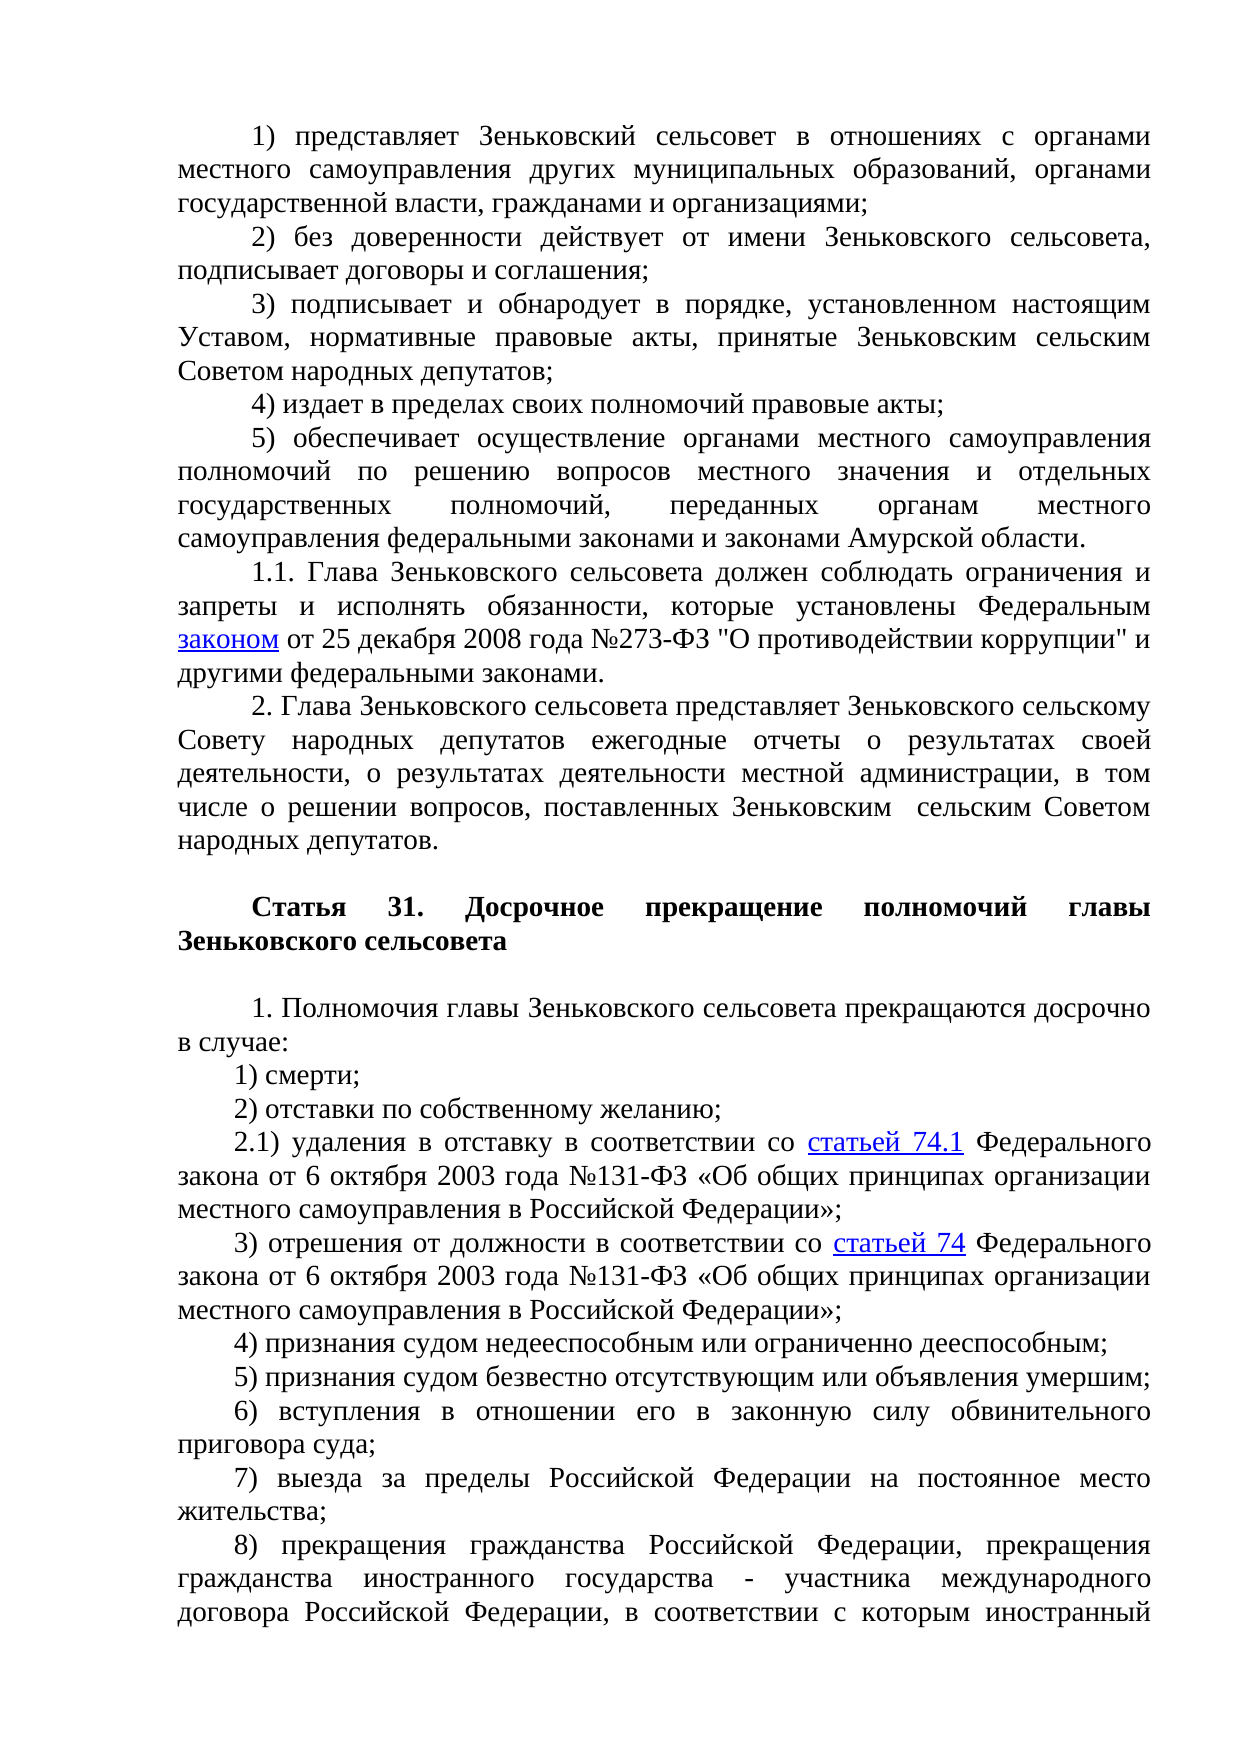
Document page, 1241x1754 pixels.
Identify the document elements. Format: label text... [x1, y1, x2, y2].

text 4) признания судом недееспособным или ограниченно дееспособным; [177, 1326, 1152, 1359]
text 2) без доверенности действует от имени Зеньковского сельсовета, подписывает договоры и соглашения; [177, 219, 1152, 286]
text 1. Полномочия главы Зеньковского сельсовета прекращаются досрочно в случае: [177, 990, 1152, 1057]
text 4) издает в пределах своих полномочий правовые акты; [177, 386, 1152, 420]
text 1) представляет Зеньковский сельсовет в отношениях с органами местного самоуправления других муниципальных образований, органами государственной власти, гражданами и организациями; [177, 118, 1152, 219]
text 7) выезда за пределы Российской Федерации на постоянное место жительства; [177, 1460, 1152, 1527]
text 1) смерти; [177, 1057, 1152, 1091]
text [177, 1527, 1152, 1627]
text 6) вступления в отношении его в законную силу обвинительного приговора суда; [177, 1393, 1152, 1460]
text 3) отрешения от должности в соответствии со статьей 74 Федерального закона от 6 октября 2003 года №131-ФЗ «Об общих принципах организации местного самоуправления в Российской Федерации»; [177, 1225, 1152, 1326]
text 3) подписывает и обнародует в порядке, установленном настоящим Уставом, нормативные правовые акты, принятые Зеньковским сельским Советом народных депутатов; [177, 286, 1152, 386]
subtitle Статья 31. Досрочное прекращение полномочий главы Зеньковского сельсовета [177, 889, 1152, 957]
text 2. Глава Зеньковского сельсовета представляет Зеньковского сельскому Совету народных депутатов ежегодные отчеты о результатах своей деятельности, о результатах деятельности местной администрации, в том числе о решении вопросов, поставленных Зеньковским сельским Советом народных депутатов. [177, 688, 1152, 856]
text 1.1. Глава Зеньковского сельсовета должен соблюдать ограничения и запреты и исполнять обязанности, которые установлены Федеральным законом от 25 декабря 2008 года №273-ФЗ "О противодействии коррупции" и другими федеральными законами. [177, 554, 1152, 688]
text 5) обеспечивает осуществление органами местного самоуправления полномочий по решению вопросов местного значения и отдельных государственных полномочий, переданных органам местного самоуправления федеральными законами и законами Амурской области. [177, 420, 1152, 554]
text 5) признания судом безвестно отсутствующим или объявления умершим; [177, 1359, 1152, 1393]
text 2.1) удаления в отставку в соответствии со статьей 74.1 Федерального закона от 6 октября 2003 года №131-ФЗ «Об общих принципах организации местного самоуправления в Российской Федерации»; [177, 1124, 1152, 1225]
text 2) отставки по собственному желанию; [177, 1091, 1152, 1124]
